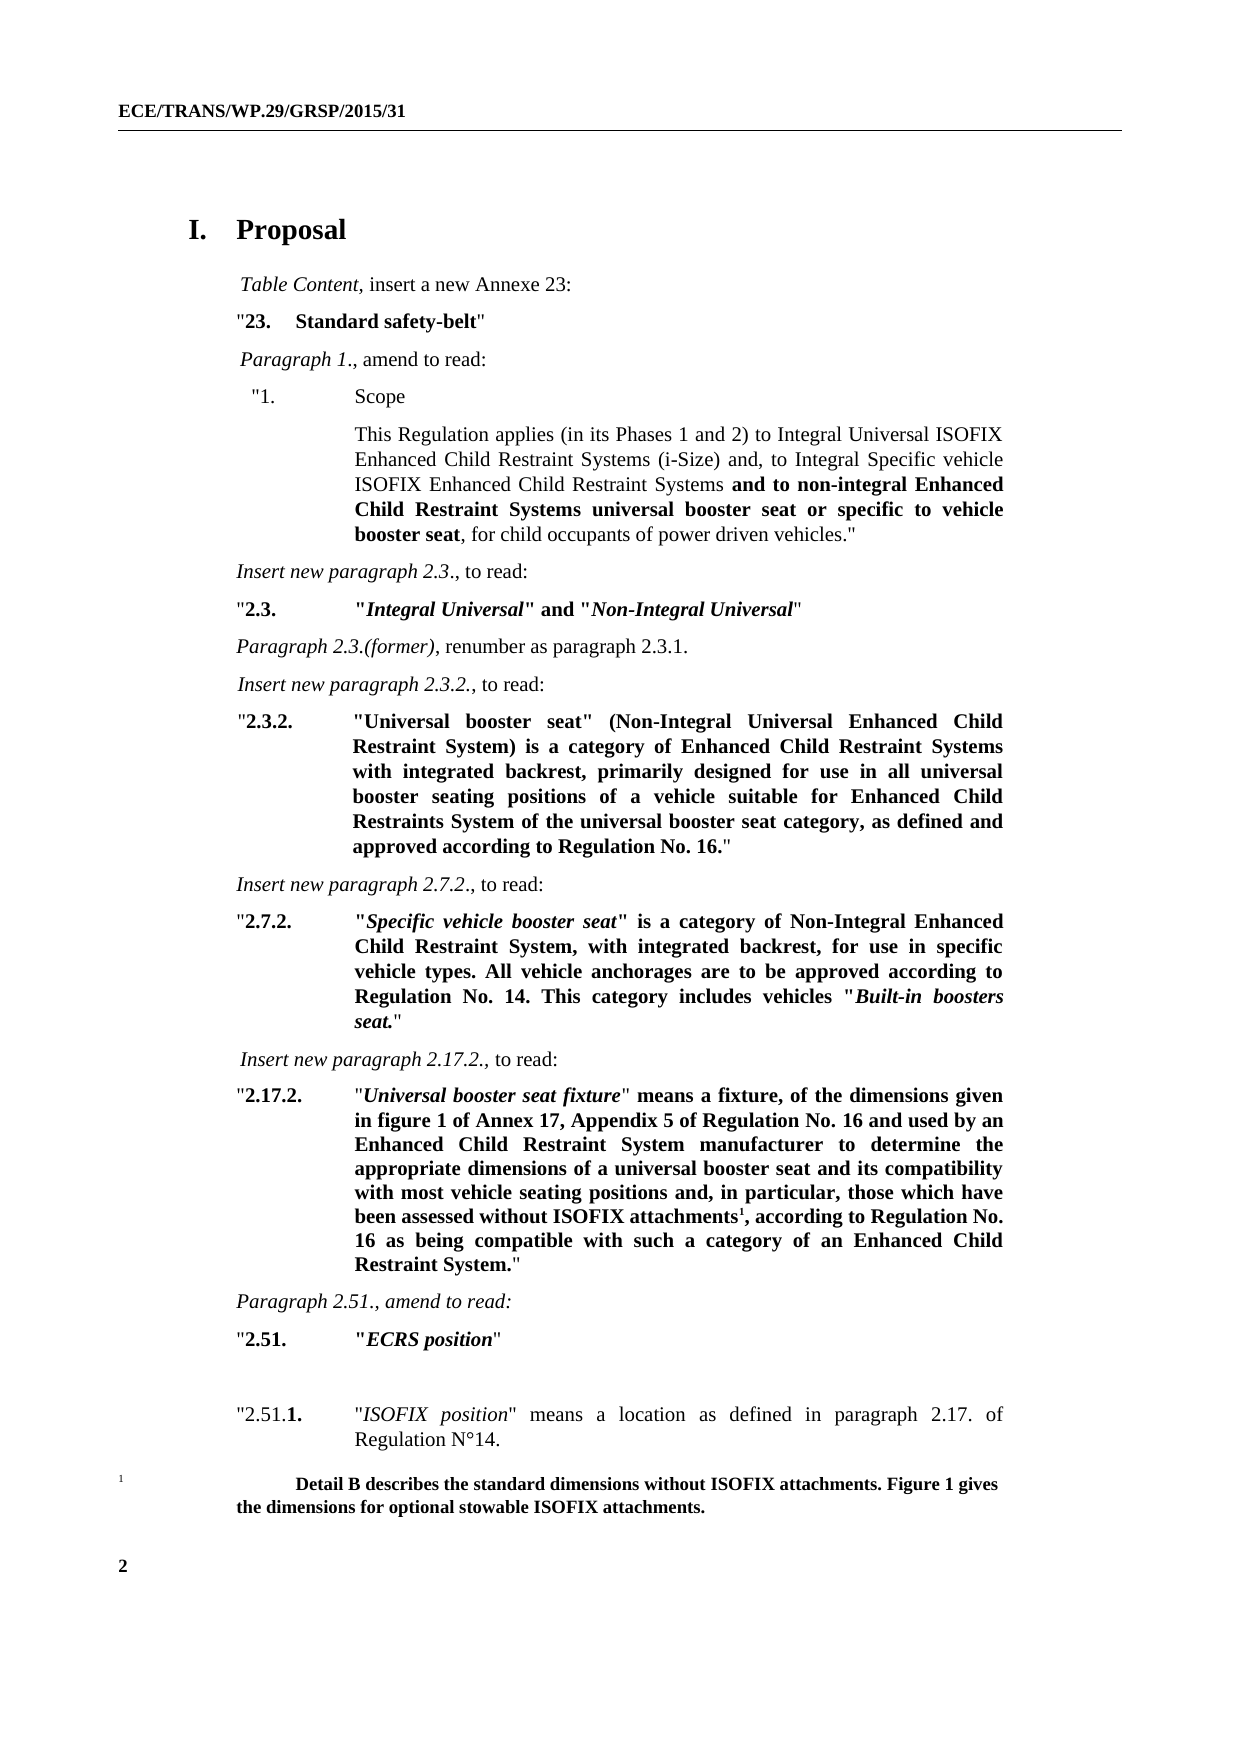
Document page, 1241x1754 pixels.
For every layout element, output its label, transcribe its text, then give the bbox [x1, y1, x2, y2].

text "2.17.2. "Universal booster seat fixture" means a fixture, of the dimensions given in figure 1 of Annex 17, Appendix 5 of Regulation No. 16 and used by an Enhanced Child Restraint System manufacturer to determine the appropriate dimensions of a universal booster seat and its compatibility with most vehicle seating positions and, in particular, those which have been assessed without ISOFIX attachments, according to Regulation No. 16 as being compatible with such a category of an Enhanced Child Restraint System." [236, 1083, 1004, 1276]
text Paragraph 2.3.(former), renumber as paragraph 2.3.1. [236, 633, 1033, 658]
text "1. Scope [251, 383, 1033, 408]
text Insert new paragraph 2.3.2., to read: [237, 671, 1004, 696]
text This Regulation applies (in its Phases 1 and 2) to Integral Universal ISOFIX Enhanced Child Restraint Systems (i-Size) and, to Integral Specific vehicle ISOFIX Enhanced Child Restraint Systems and to non-integral Enhanced Child Restraint Systems universal booster seat or specific to vehicle booster seat, for child occupants of power driven vehicles." [354, 421, 1004, 546]
text "23. Standard safety-belt " [236, 308, 1004, 333]
text "2.51. "ECRS position" [236, 1326, 1004, 1351]
text "2.3.2. "Universal booster seat" (Non-Integral Universal Enhanced Child Restraint System) is a category of Enhanced Child Restraint Systems with integrated backrest, primarily designed for use in all universal booster seating positions of a vehicle suitable for Enhanced Child Restraints System of the universal booster seat category, as defined and approved according to Regulation No. 16." [237, 708, 1004, 858]
text Insert new paragraph 2.7.2., to read: [236, 871, 1004, 896]
text Paragraph 1., amend to read: [240, 346, 1015, 371]
text Insert new paragraph 2.17.2., to read: [240, 1046, 1015, 1071]
text "2.3. "Integral Universal" and "Non-Integral Universal" [236, 596, 1033, 621]
text Table Content, insert a new Annexe 23: [240, 271, 1015, 296]
text "2.7.2. "Specific vehicle booster seat" is a category of Non-Integral Enhanced Child Restraint System, with integrated backrest, for use in specific vehicle types. All vehicle anchorages are to be approved according to Regulation No. 14. This category includes vehicles "Built-in boosters seat." [236, 908, 1004, 1033]
text Insert new paragraph 2.3., to read: [236, 558, 1033, 583]
text "2.51.1. "ISOFIX position" means a location as defined in paragraph 2.17. of Regulation N°14. [236, 1401, 1004, 1451]
text I. Proposal [118, 215, 1004, 246]
text Paragraph 2.51., amend to read: [236, 1288, 1004, 1313]
